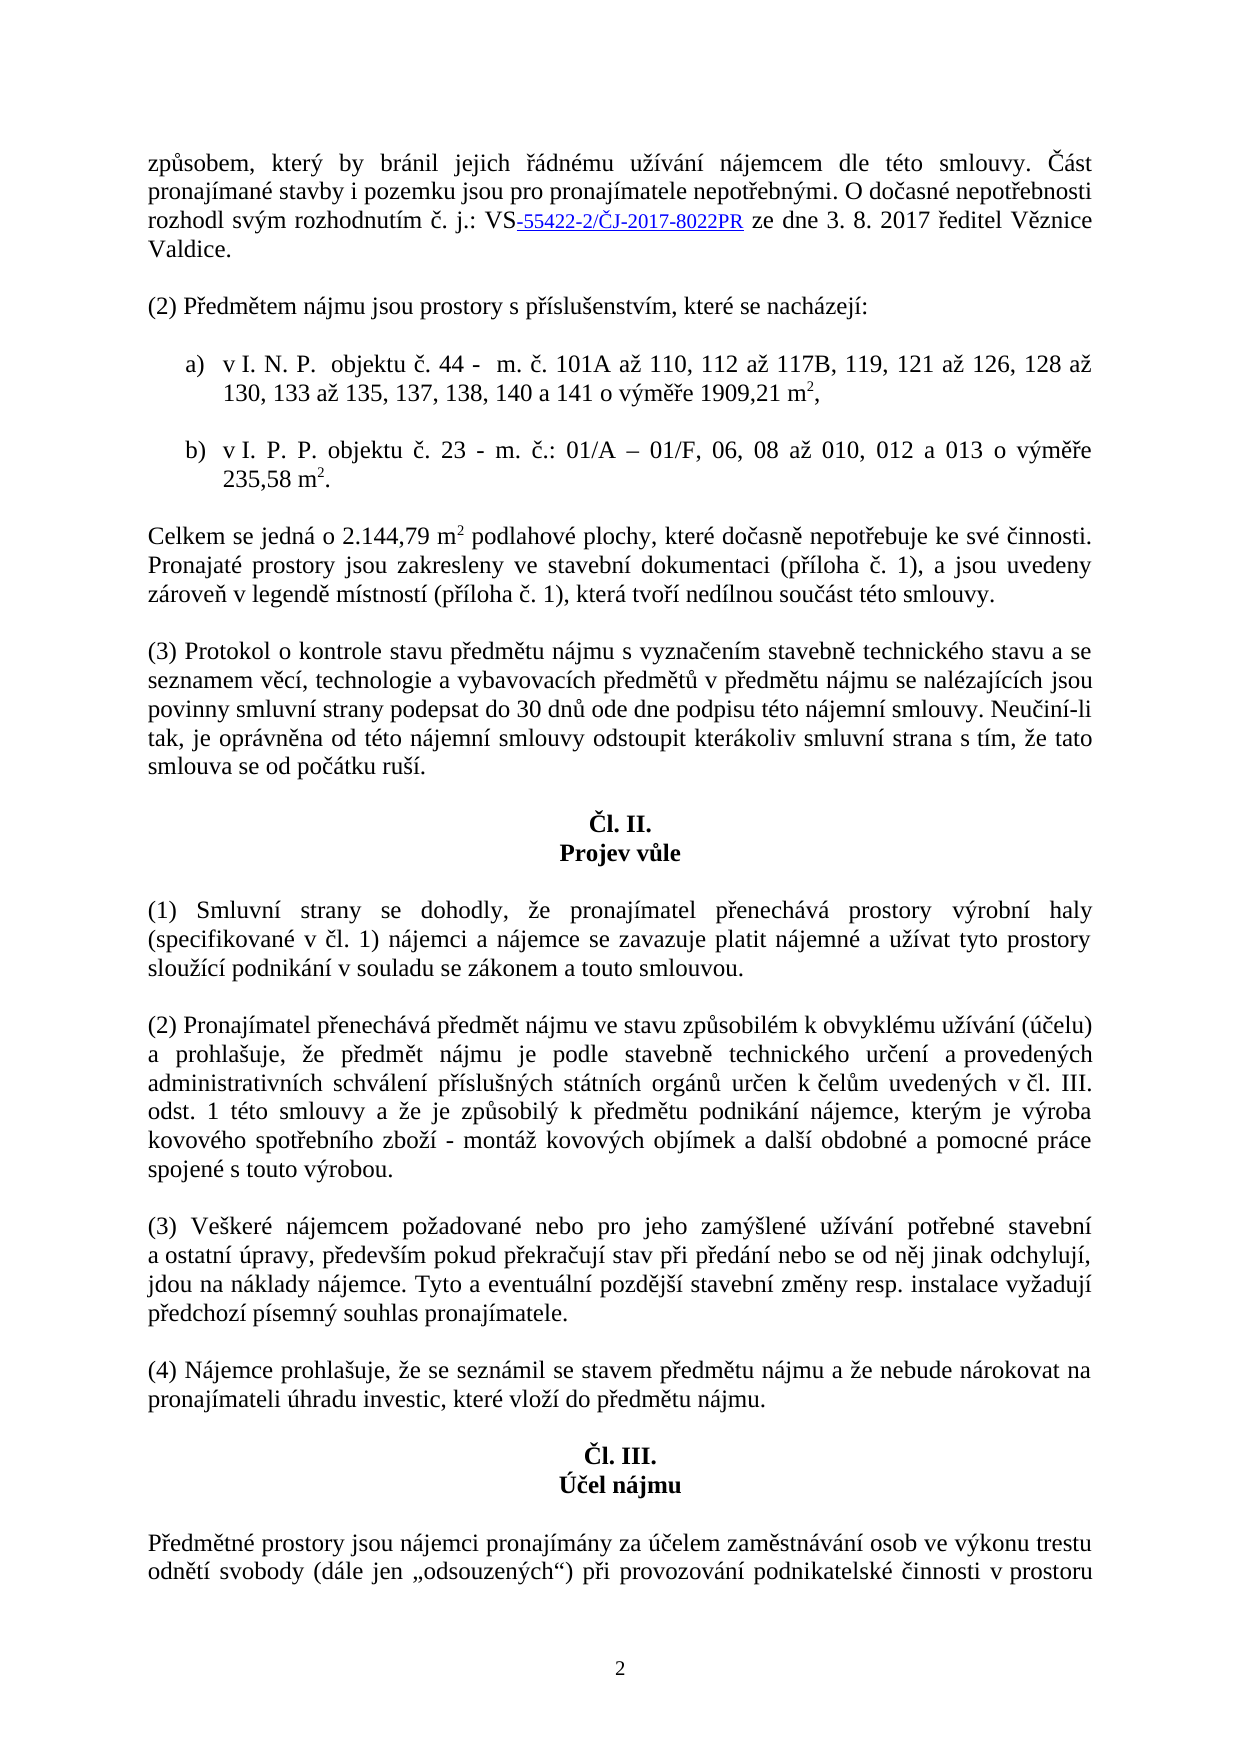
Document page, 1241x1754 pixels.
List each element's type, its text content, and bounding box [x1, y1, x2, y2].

list v I. N. P. objektu č. 44 - m. č. 101A až 110, 112 až 117B, 119, 121 až 126, 128 až 130, 133 až 135, 137, 138, 140 a 141 o výměře 1909,21 m2, [185, 349, 1093, 406]
list v I. P. P. objektu č. 23 - m. č.: 01/A – 01/F, 06, 08 až 010, 012 a 013 o výměře 235,58 m2. [185, 435, 1093, 493]
text (2) Pronajímatel přenechává předmět nájmu ve stavu způsobilém k obvyklému užívání (účelu) a prohlašuje, že předmět nájmu je podle stavebně technického určení a provedených administrativních schválení příslušných státních orgánů určen k čelům uvedených v čl. III. odst. 1 této smlouvy a že je způsobilý k předmětu podnikání nájemce, kterým je výroba kovového spotřebního zboží - montáž kovových objímek a další obdobné a pomocné práce spojené s touto výrobou. [148, 1010, 1093, 1183]
text Projev vůle [148, 838, 1093, 866]
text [148, 148, 1093, 263]
text (4) Nájemce prohlašuje, že se seznámil se stavem předmětu nájmu a že nebude nárokovat na pronajímateli úhradu investic, které vloží do předmětu nájmu. [148, 1355, 1093, 1413]
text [148, 1528, 1093, 1585]
text Čl. II. [148, 809, 1093, 838]
text Celkem se jedná o 2.144,79 m2 podlahové plochy, které dočasně nepotřebuje ke své činnosti. Pronajaté prostory jsou zakresleny ve stavební dokumentaci (příloha č. 1), a jsou uvedeny zároveň v legendě místností (příloha č. 1), která tvoří nedílnou součást této smlouvy. [148, 521, 1093, 608]
text (3) Protokol o kontrole stavu předmětu nájmu s vyznačením stavebně technického stavu a se seznamem věcí, technologie a vybavovacích předmětů v předmětu nájmu se nalézajících jsou povinny smluvní strany podepsat do 30 dnů ode dne podpisu této nájemní smlouvy. Neučiní-li tak, je oprávněna od této nájemní smlouvy odstoupit kterákoliv smluvní strana s tím, že tato smlouva se od počátku ruší. [148, 636, 1093, 780]
text (3) Veškeré nájemcem požadované nebo pro jeho zamýšlené užívání potřebné stavební a ostatní úpravy, především pokud překračují stav při předání nebo se od něj jinak odchylují, jdou na náklady nájemce. Tyto a eventuální pozdější stavební změny resp. instalace vyžadují předchozí písemný souhlas pronajímatele. [148, 1211, 1093, 1326]
text Čl. III. [148, 1441, 1093, 1470]
text (2) Předmětem nájmu jsou prostory s příslušenstvím, které se nacházejí: [148, 291, 1093, 320]
text Účel nájmu [148, 1470, 1093, 1499]
text (1) Smluvní strany se dohodly, že pronajímatel přenechává prostory výrobní haly (specifikované v čl. 1) nájemci a nájemce se zavazuje platit nájemné a užívat tyto prostory sloužící podnikání v souladu se zákonem a touto smlouvou. [148, 895, 1093, 981]
